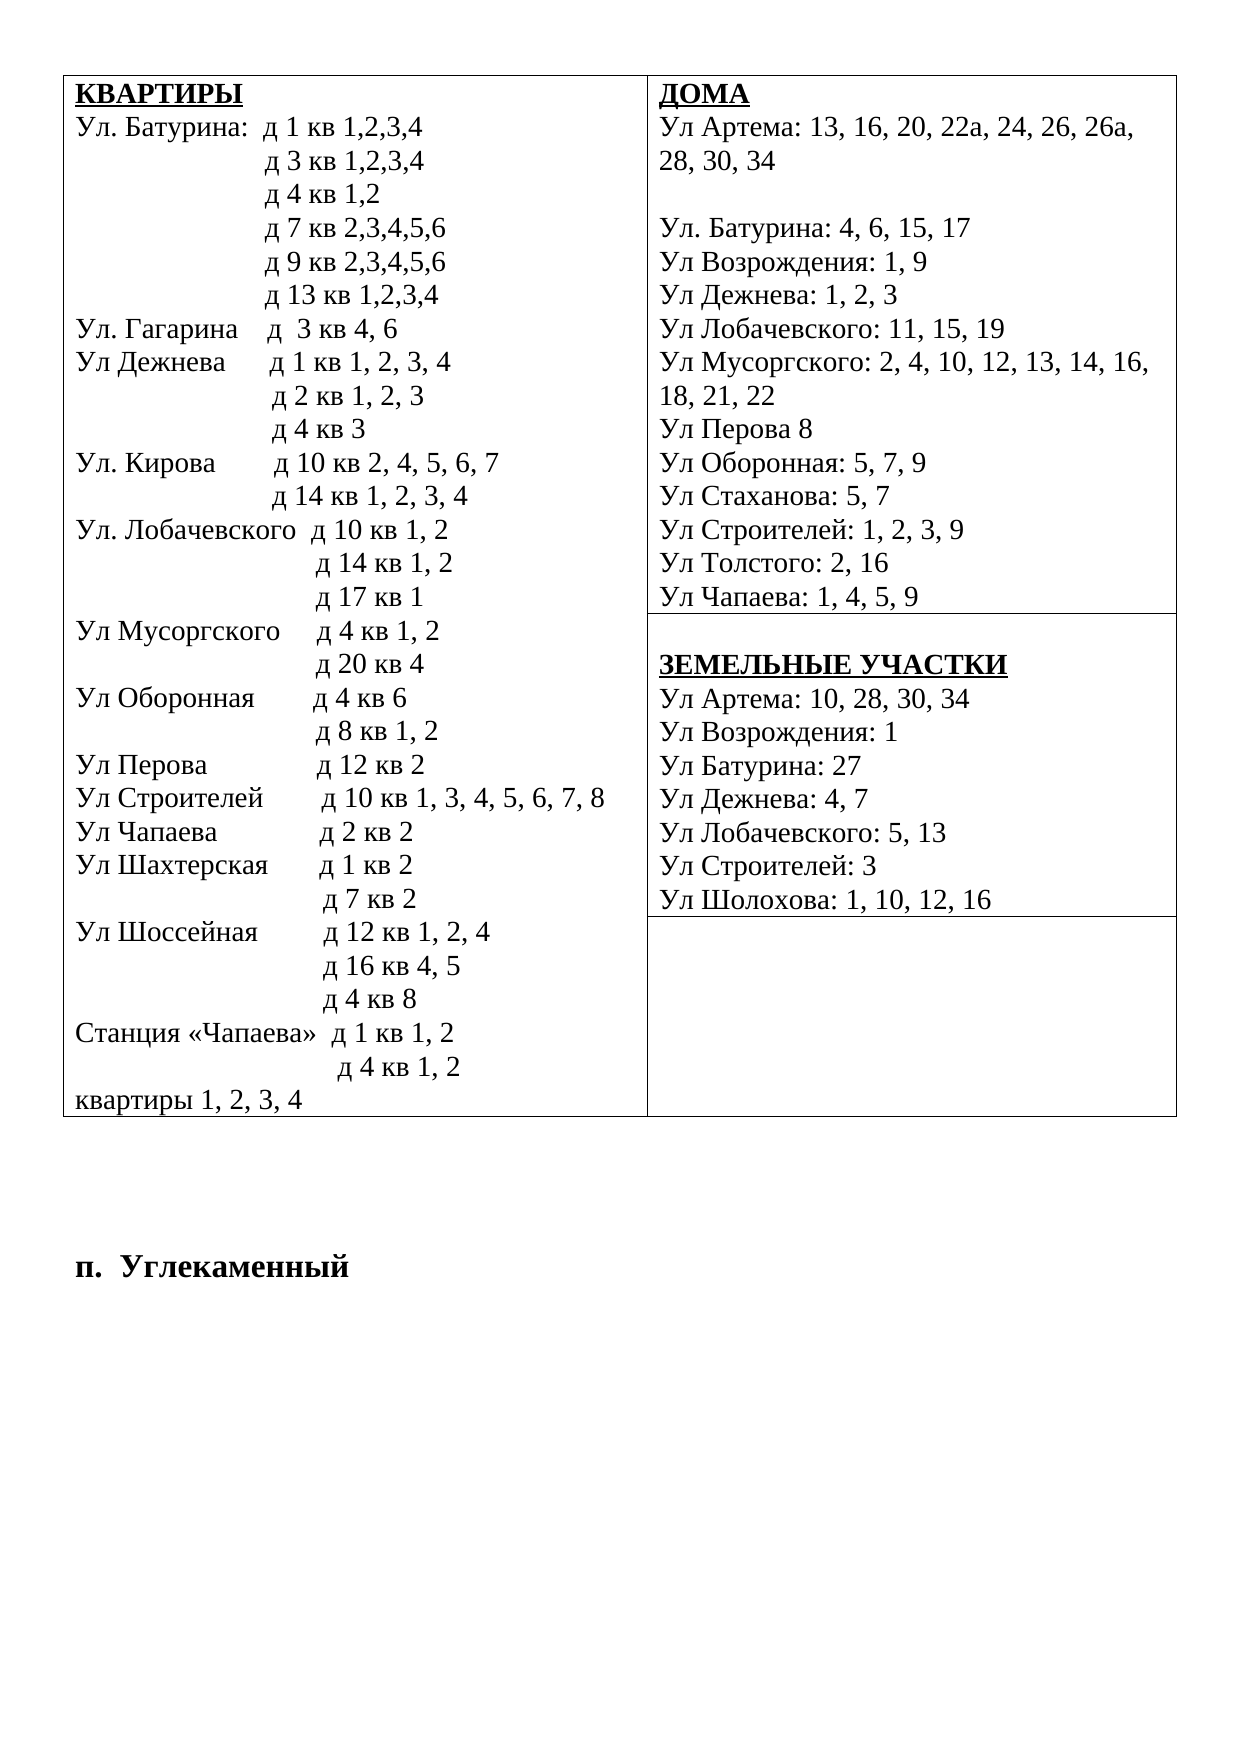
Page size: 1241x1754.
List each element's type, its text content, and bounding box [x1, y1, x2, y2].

table_cell ЗЕМЕЛЬНЫЕ УЧАСТКИ Ул Артема: 10, 28, 30, 34 Ул Возрождения: 1 Ул Батурина: 27 Ул Дежнева: 4, 7 Ул Лобачевского: 5, 13 Ул Строителей: 3 Ул Шолохова: 1, 10, 12, 16 [648, 614, 1176, 916]
table_header ДОМА Ул Артема: 13, 16, 20, 22а, 24, 26, 26а, 28, 30, 34 Ул. Батурина: 4, 6, 15, 17 Ул Возрождения: 1, 9 Ул Дежнева: 1, 2, 3 Ул Лобачевского: 11, 15, 19 Ул Мусоргского: 2, 4, 10, 12, 13, 14, 16, 18, 21, 22 Ул Перова 8 Ул Оборонная: 5, 7, 9 Ул Стаханова: 5, 7 Ул Строителей: 1, 2, 3, 9 Ул Толстого: 2, 16 Ул Чапаева: 1, 4, 5, 9 [648, 76, 1176, 613]
text п. Углекаменный [75, 1247, 1165, 1285]
table_header КВАРТИРЫ Ул. Батурина: д 1 кв 1,2,3,4 д 3 кв 1,2,3,4 д 4 кв 1,2 д 7 кв 2,3,4,5,6 д 9 кв 2,3,4,5,6 д 13 кв 1,2,3,4 Ул. Гагарина д 3 кв 4, 6 Ул Дежнева д 1 кв 1, 2, 3, 4 д 2 кв 1, 2, 3 д 4 кв 3 Ул. Кирова д 10 кв 2, 4, 5, 6, 7 д 14 кв 1, 2, 3, 4 Ул. Лобачевского д 10 кв 1, 2 д 14 кв 1, 2 д 17 кв 1 Ул Мусоргского д 4 кв 1, 2 д 20 кв 4 Ул Оборонная д 4 кв 6 д 8 кв 1, 2 Ул Перова д 12 кв 2 Ул Строителей д 10 кв 1, 3, 4, 5, 6, 7, 8 Ул Чапаева д 2 кв 2 Ул Шахтерская д 1 кв 2 д 7 кв 2 Ул Шоссейная д 12 кв 1, 2, 4 д 16 кв 4, 5 д 4 кв 8 Станция «Чапаева» д 1 кв 1, 2 д 4 кв 1, 2 квартиры 1, 2, 3, 4 [64, 76, 647, 1116]
table_cell [648, 917, 1176, 1116]
